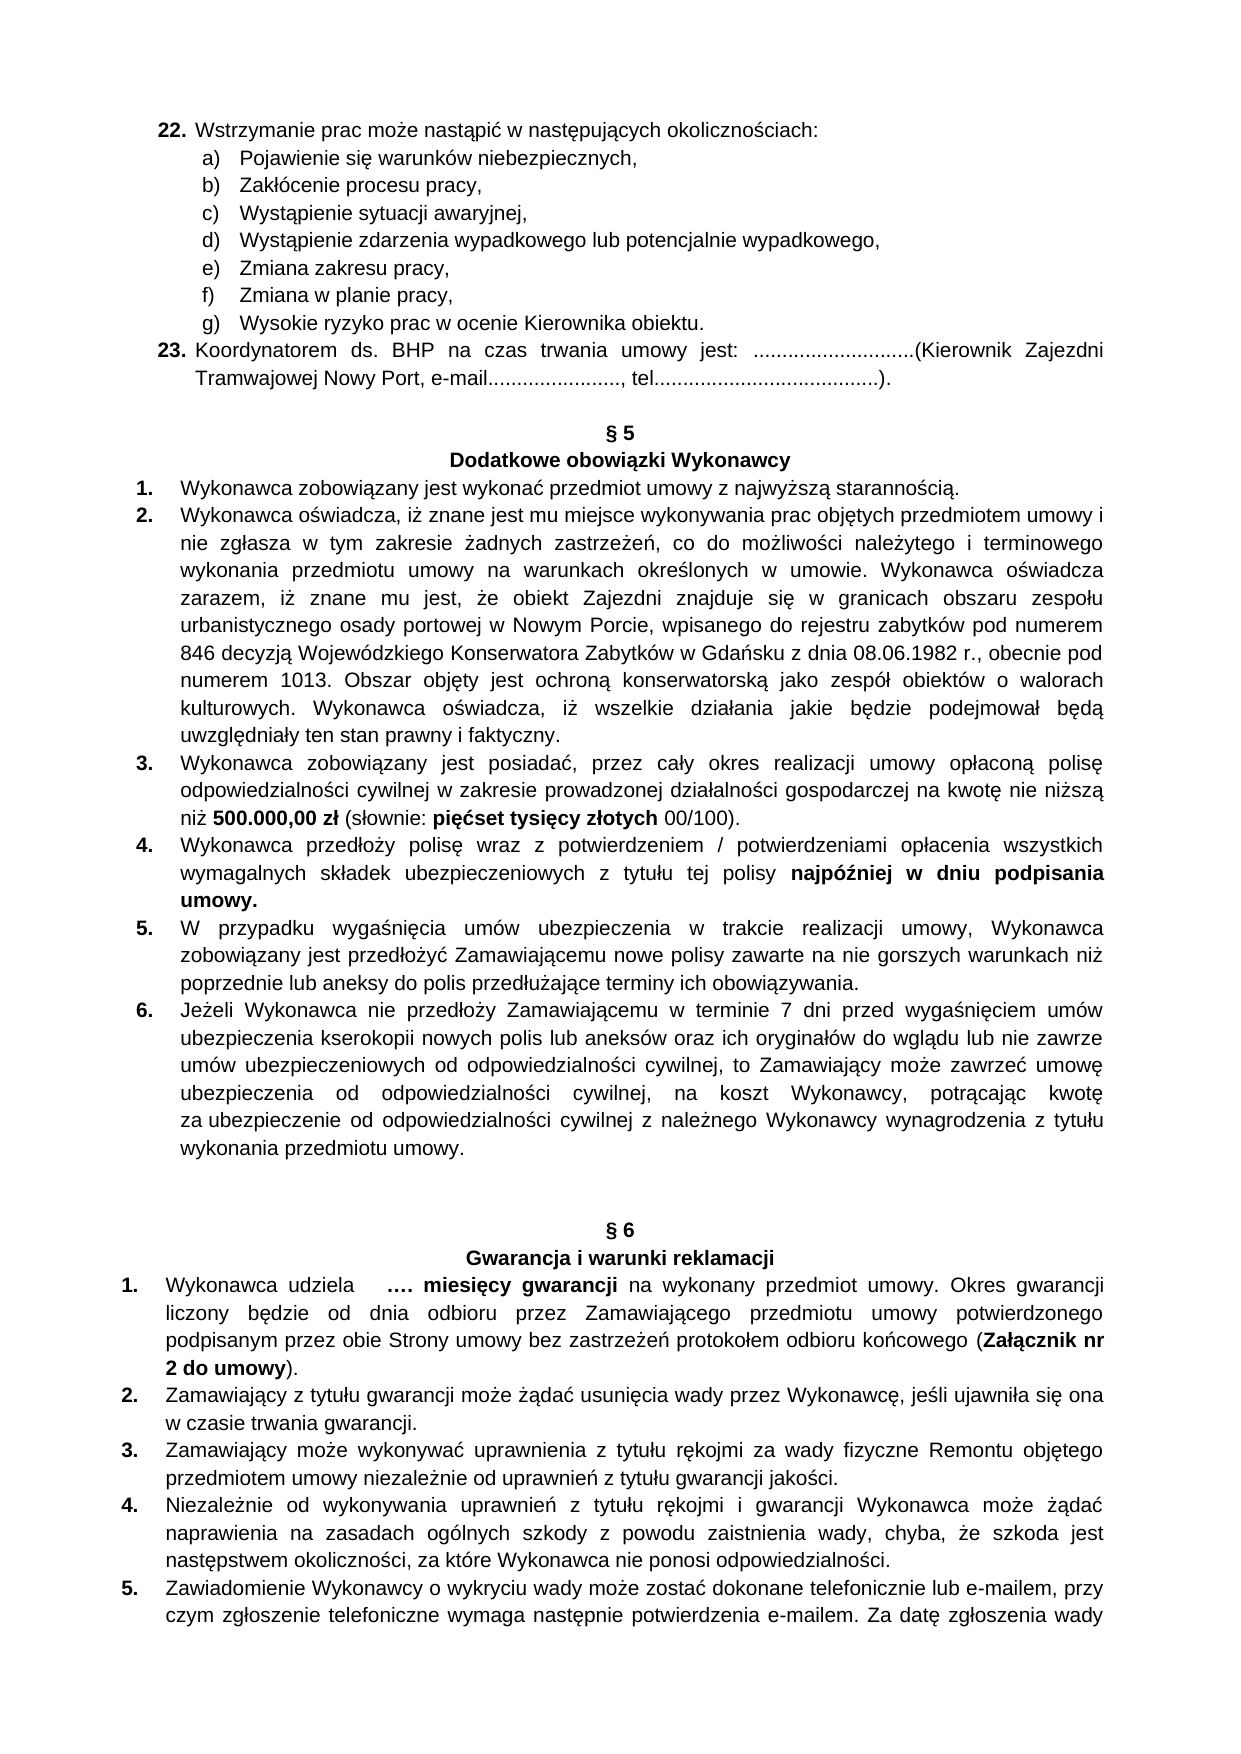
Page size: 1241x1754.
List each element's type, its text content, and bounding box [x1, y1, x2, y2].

list Wykonawca udziela …. miesięcy gwarancji na wykonany przedmiot umowy. Okres gwarancji liczony będzie od dnia odbioru przez Zamawiającego przedmiotu umowy potwierdzonego podpisanym przez obie Strony umowy bez zastrzeżeń protokołem odbioru końcowego (Załącznik nr 2 do umowy). [121, 1273, 1104, 1379]
list Wysokie ryzyko prac w ocenie Kierownika obiektu. [202, 311, 1104, 334]
list Zamawiający z tytułu gwarancji może żądać usunięcia wady przez Wykonawcę, jeśli ujawniła się ona w czasie trwania gwarancji. [121, 1383, 1104, 1434]
list Gwarancja i warunki reklamacji [136, 1246, 1104, 1269]
list Wystąpienie sytuacji awaryjnej, [202, 201, 1104, 224]
list Wstrzymanie prac może nastąpić w następujących okolicznościach: [158, 118, 1104, 142]
list § 6 [136, 1218, 1104, 1242]
list Zmiana w planie pracy, [202, 283, 1104, 307]
list Zamawiający może wykonywać uprawnienia z tytułu rękojmi za wady fizyczne Remontu objętego przedmiotem umowy niezależnie od uprawnień z tytułu gwarancji jakości. [121, 1438, 1104, 1489]
list Wykonawca zobowiązany jest posiadać, przez cały okres realizacji umowy opłaconą polisę odpowiedzialności cywilnej w zakresie prowadzonej działalności gospodarczej na kwotę nie niższą niż 500.000,00 zł (słownie: pięćset tysięcy złotych 00/100). [136, 751, 1104, 829]
list W przypadku wygaśnięcia umów ubezpieczenia w trakcie realizacji umowy, Wykonawca zobowiązany jest przedłożyć Zamawiającemu nowe polisy zawarte na nie gorszych warunkach niż poprzednie lub aneksy do polis przedłużające terminy ich obowiązywania. [136, 916, 1104, 994]
list Niezależnie od wykonywania uprawnień z tytułu rękojmi i gwarancji Wykonawca może żądać naprawienia na zasadach ogólnych szkody z powodu zaistnienia wady, chyba, że szkoda jest następstwem okoliczności, za które Wykonawca nie ponosi odpowiedzialności. [121, 1493, 1104, 1572]
list Wykonawca oświadcza, iż znane jest mu miejsce wykonywania prac objętych przedmiotem umowy i nie zgłasza w tym zakresie żadnych zastrzeżeń, co do możliwości należytego i terminowego wykonania przedmiotu umowy na warunkach określonych w umowie. Wykonawca oświadcza zarazem, iż znane mu jest, że obiekt Zajezdni znajduje się w granicach obszaru zespołu urbanistycznego osady portowej w Nowym Porcie, wpisanego do rejestru zabytków pod numerem 846 decyzją Wojewódzkiego Konserwatora Zabytków w Gdańsku z dnia 08.06.1982 r., obecnie pod numerem 1013. Obszar objęty jest ochroną konserwatorską jako zespół obiektów o walorach kulturowych. Wykonawca oświadcza, iż wszelkie działania jakie będzie podejmował będą uwzględniały ten stan prawny i faktyczny. [136, 503, 1104, 747]
list Wystąpienie zdarzenia wypadkowego lub potencjalnie wypadkowego, [202, 228, 1104, 252]
list Koordynatorem ds. BHP na czas trwania umowy jest: ............................(Kierownik Zajezdni Tramwajowej Nowy Port, e-mail......................., tel.......................................). [157, 338, 1104, 389]
list Wykonawca przedłoży polisę wraz z potwierdzeniem / potwierdzeniami opłacenia wszystkich wymagalnych składek ubezpieczeniowych z tytułu tej polisy najpóźniej w dniu podpisania umowy. [136, 833, 1104, 912]
list Pojawienie się warunków niebezpiecznych, [202, 146, 1104, 169]
list Zmiana zakresu pracy, [202, 256, 1104, 279]
list Zakłócenie procesu pracy, [202, 173, 1104, 197]
list Dodatkowe obowiązki Wykonawcy [136, 448, 1104, 472]
list Wykonawca zobowiązany jest wykonać przedmiot umowy z najwyższą starannością. [136, 476, 1104, 499]
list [121, 1576, 1104, 1627]
list § 5 [136, 421, 1104, 444]
list Jeżeli Wykonawca nie przedłoży Zamawiającemu w terminie 7 dni przed wygaśnięciem umów ubezpieczenia kserokopii nowych polis lub aneksów oraz ich oryginałów do wglądu lub nie zawrze umów ubezpieczeniowych od odpowiedzialności cywilnej, to Zamawiający może zawrzeć umowę ubezpieczenia od odpowiedzialności cywilnej, na koszt Wykonawcy, potrącając kwotę za ubezpieczenie od odpowiedzialności cywilnej z należnego Wykonawcy wynagrodzenia z tytułu wykonania przedmiotu umowy. [136, 998, 1104, 1159]
